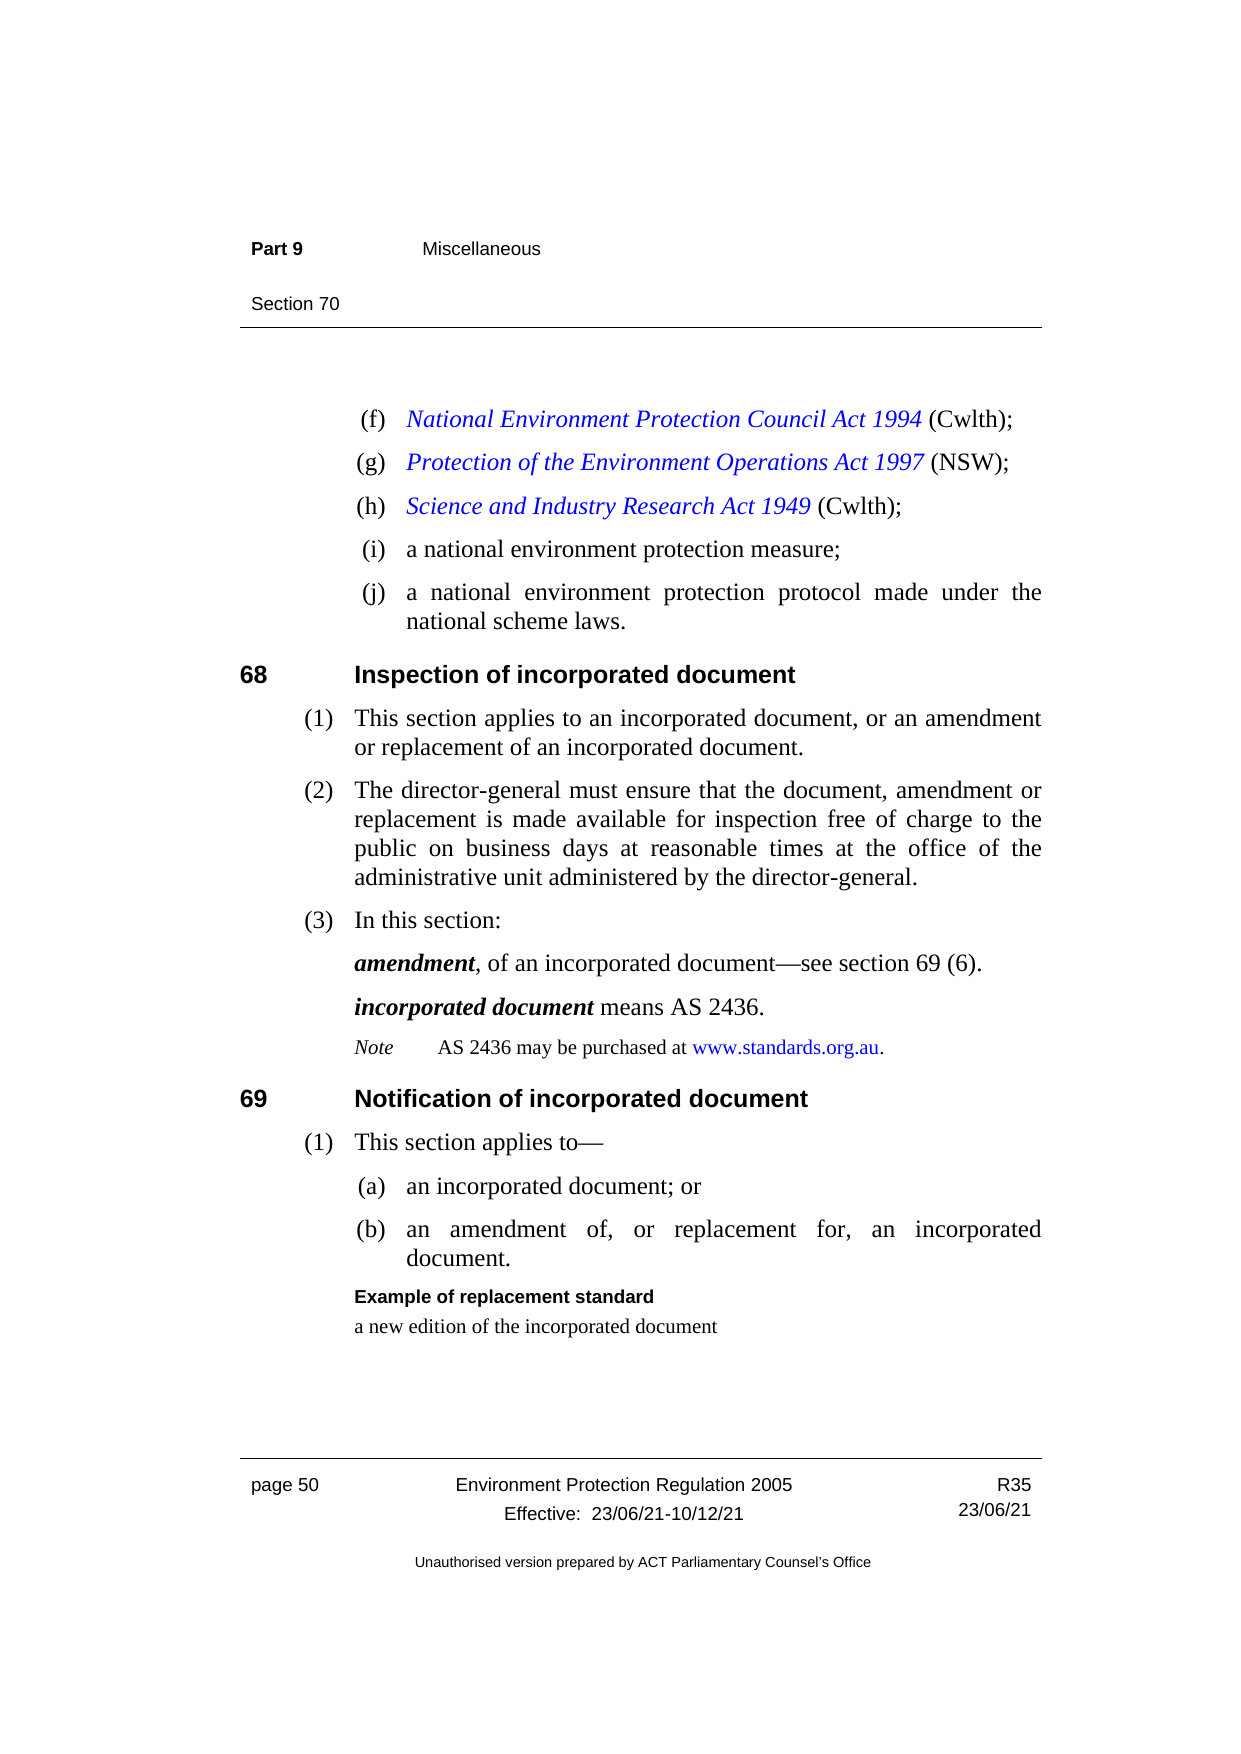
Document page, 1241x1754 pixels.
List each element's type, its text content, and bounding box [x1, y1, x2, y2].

text (g) Protection of the Environment Operations Act 1997 (NSW); [239, 447, 1042, 476]
text Note AS 2436 may be purchased at www.standards.org.au. [354, 1035, 1042, 1059]
text (h) Science and Industry Research Act 1949 (Cwlth); [239, 491, 1042, 519]
text (3) In this section: [239, 905, 1042, 934]
text (f) National Environment Protection Council Act 1994 (Cwlth); [239, 404, 1042, 433]
text (b) an amendment of, or replacement for, an incorporated document. [239, 1214, 1042, 1272]
text Example of replacement standard [354, 1286, 1042, 1308]
text (1) This section applies to— [239, 1127, 1042, 1156]
text amendment, of an incorporated document—see section 69 (6). [354, 948, 1042, 977]
text (j) a national environment protection protocol made under the national scheme laws. [239, 577, 1042, 635]
text (a) an incorporated document; or [239, 1171, 1042, 1199]
text 68 Inspection of incorporated document [239, 660, 1042, 689]
text a new edition of the incorporated document [354, 1314, 1042, 1338]
text 69 Notification of incorporated document [239, 1084, 1042, 1113]
text incorporated document means AS 2436. [354, 992, 1042, 1020]
text (2) The director-general must ensure that the document, amendment or replacement is made available for inspection free of charge to the public on business days at reasonable times at the office of the administrative unit administered by the director-general. [239, 775, 1042, 890]
text (1) This section applies to an incorporated document, or an amendment or replacement of an incorporated document. [239, 703, 1042, 761]
text (i) a national environment protection measure; [239, 534, 1042, 563]
